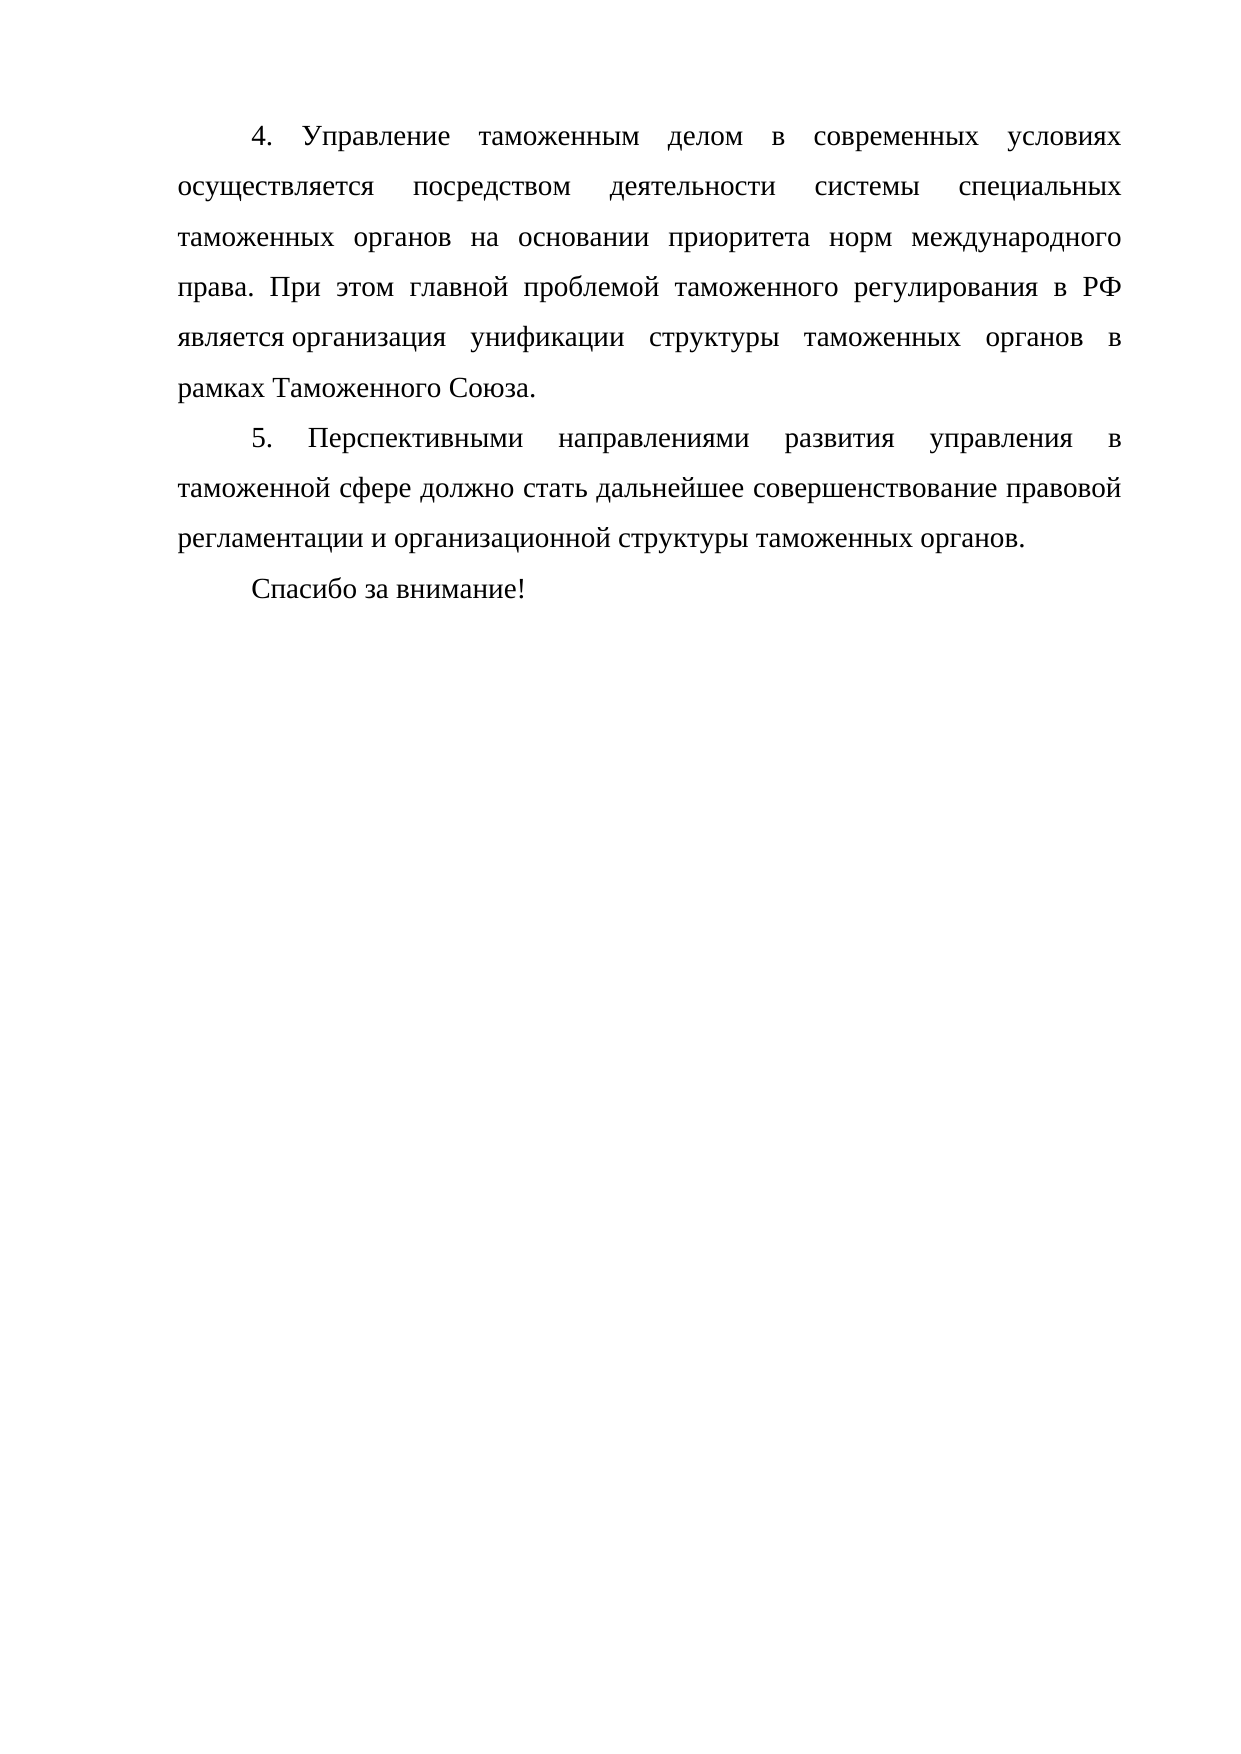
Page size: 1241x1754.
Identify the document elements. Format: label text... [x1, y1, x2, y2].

text 5. Перспективными направлениями развития управления в таможенной сфере должно стать дальнейшее совершенствование правовой регламентации и организационной структуры таможенных органов. [177, 420, 1122, 554]
text Спасибо за внимание! [177, 571, 1122, 604]
text 4. Управление таможенным делом в современных условиях осуществляется посредством деятельности системы специальных таможенных органов на основании приоритета норм международного права. При этом главной проблемой таможенного регулирования в РФ является организация унификации структуры таможенных органов в рамках Таможенного Союза. [177, 118, 1122, 403]
